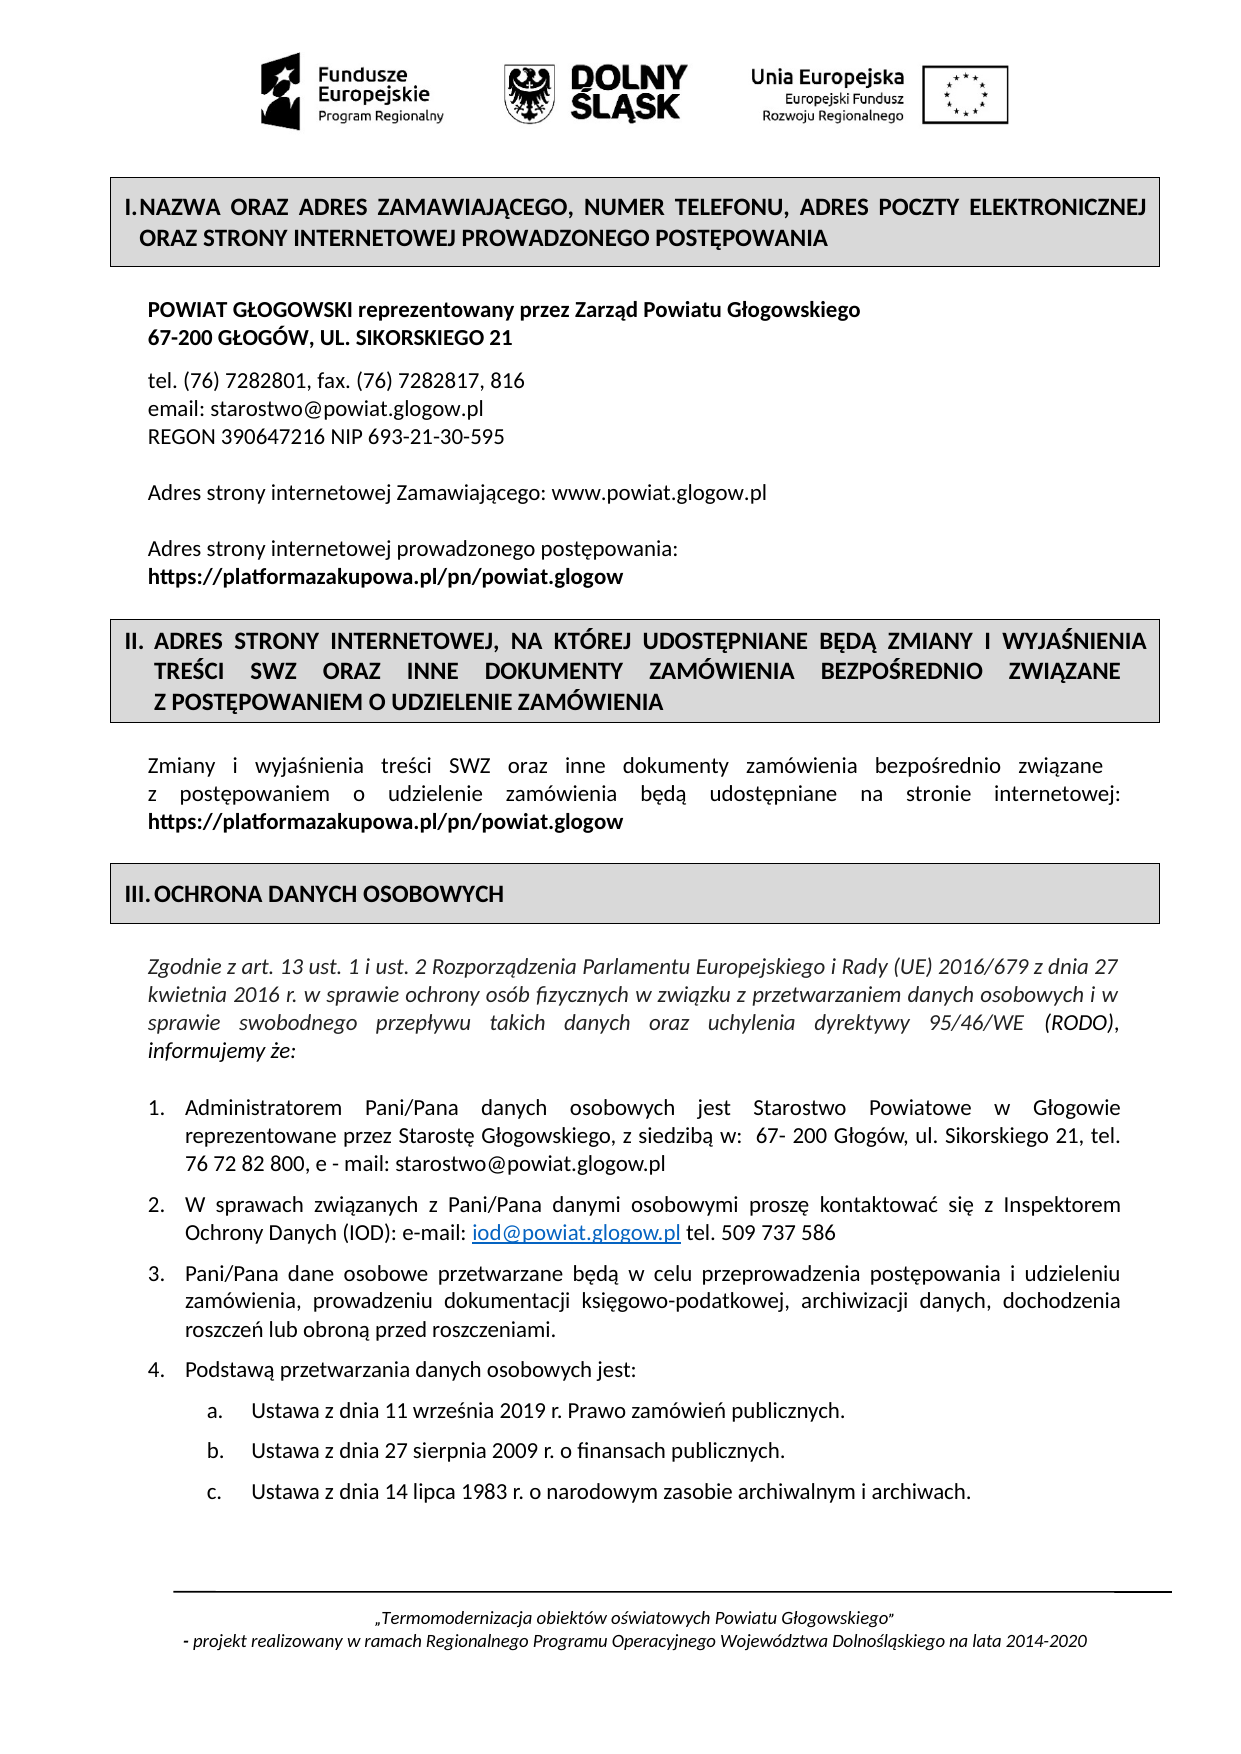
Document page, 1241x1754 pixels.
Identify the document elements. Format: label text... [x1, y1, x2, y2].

text Adres strony internetowej Zamawiającego: www.powiat.glogow.pl [148, 478, 1101, 506]
picture [261, 47, 1009, 140]
text Zmiany i wyjaśnienia treści SWZ oraz inne dokumenty zamówienia bezpośrednio związane z postępowaniem o udzielenie zamówienia będą udostępniane na stronie internetowej: https://platformazakupowa.pl/pn/powiat.glogow [148, 751, 1122, 835]
table_header NAZWA ORAZ ADRES ZAMAWIAJĄCEGO, NUMER TELEFONU, ADRES POCZTY ELEKTRONICZNEJ ORAZ STRONY INTERNETOWEJ PROWADZONEGO POSTĘPOWANIA [111, 178, 1159, 266]
text 67-200 GŁOGÓW, UL. SIKORSKIEGO 21 [148, 323, 1101, 351]
list Ustawa z dnia 14 lipca 1983 r. o narodowym zasobie archiwalnym i archiwach. [207, 1477, 1122, 1505]
text POWIAT GŁOGOWSKI reprezentowany przez Zarząd Powiatu Głogowskiego [148, 295, 1101, 323]
text email: starostwo@powiat.glogow.pl [148, 394, 1101, 422]
text Adres strony internetowej prowadzonego postępowania: [148, 534, 1101, 562]
text Zgodnie z art. 13 ust. 1 i ust. 2 Rozporządzenia Parlamentu Europejskiego i Rady (UE) 2016/679 z dnia 27 kwietnia 2016 r. w sprawie ochrony osób fizycznych w związku z przetwarzaniem danych osobowych i w sprawie swobodnego przepływu takich danych oraz uchylenia dyrektywy 95/46/WE (RODO), informujemy że: [148, 952, 1122, 1064]
text REGON 390647216 NIP 693-21-30-595 [148, 422, 1101, 450]
list Podstawą przetwarzania danych osobowych jest: [148, 1355, 1122, 1383]
text tel. (76) 7282801, fax. (76) 7282817, 816 [148, 366, 1101, 394]
list Pani/Pana dane osobowe przetwarzane będą w celu przeprowadzenia postępowania i udzieleniu zamówienia, prowadzeniu dokumentacji księgowo-podatkowej, archiwizacji danych, dochodzenia roszczeń lub obroną przed roszczeniami. [148, 1259, 1122, 1343]
table_header OCHRONA DANYCH OSOBOWYCH [111, 864, 1159, 923]
text https://platformazakupowa.pl/pn/powiat.glogow [148, 562, 1101, 590]
table_header Adres strony internetowej, na której udostępniane będą zmiany i wyjaśnienia treści SWZ oraz inne dokumenty zamówienia bezpośrednio związane z postępowaniem o udzielenie zamówienia [111, 620, 1159, 722]
list Ustawa z dnia 27 sierpnia 2009 r. o finansach publicznych. [207, 1436, 1122, 1464]
list W sprawach związanych z Pani/Pana danymi osobowymi proszę kontaktować się z Inspektorem Ochrony Danych (IOD): e-mail: iod@powiat.glogow.pl tel. 509 737 586 [148, 1190, 1122, 1246]
list Ustawa z dnia 11 września 2019 r. Prawo zamówień publicznych. [207, 1396, 1122, 1424]
list Administratorem Pani/Pana danych osobowych jest Starostwo Powiatowe w Głogowie reprezentowane przez Starostę Głogowskiego, z siedzibą w: 67- 200 Głogów, ul. Sikorskiego 21, tel. 76 72 82 800, e - mail: starostwo@powiat.glogow.pl [148, 1093, 1122, 1178]
